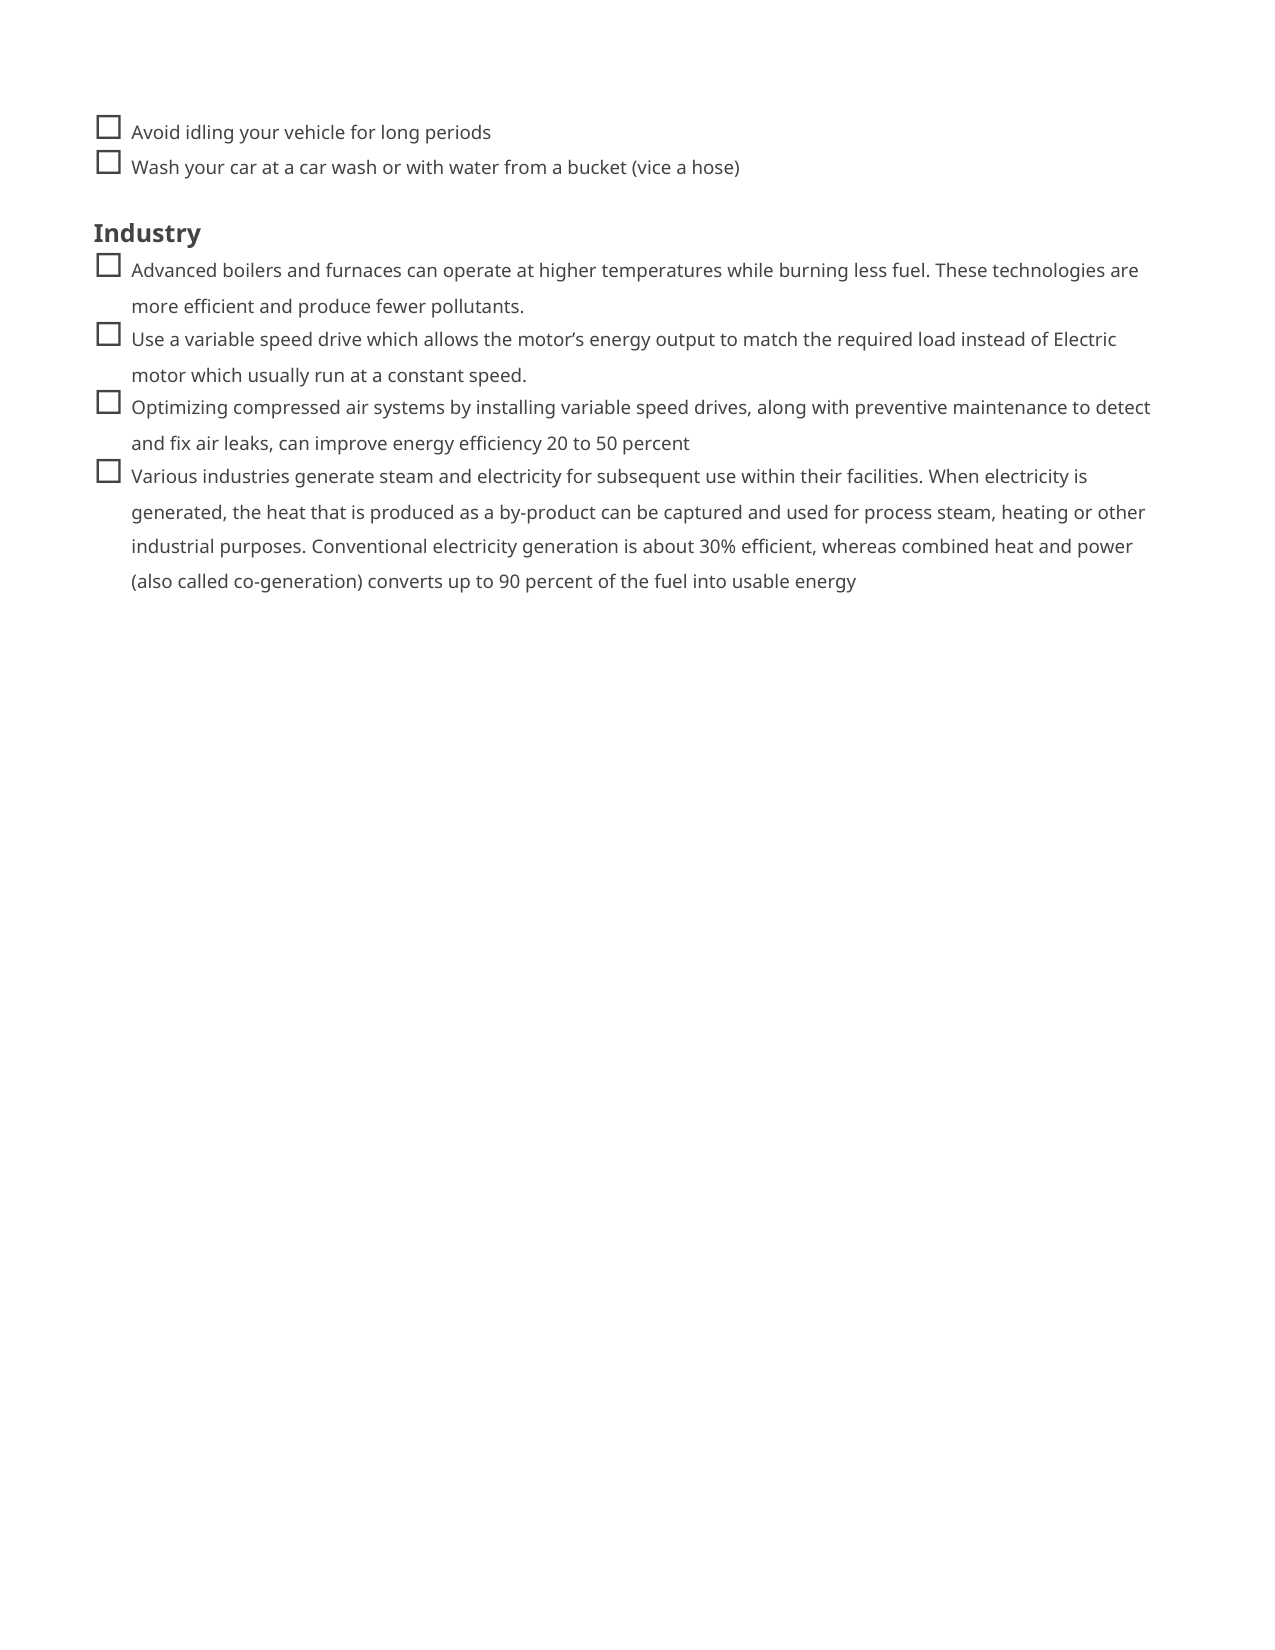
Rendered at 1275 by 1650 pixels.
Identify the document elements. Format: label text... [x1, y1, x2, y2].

list Advanced boilers and furnaces can operate at higher temperatures while burning less fuel. These technologies are more efficient and produce fewer pollutants. [94, 250, 1162, 319]
list Various industries generate steam and electricity for subsequent use within their facilities. When electricity is generated, the heat that is produced as a by-product can be captured and used for process steam, heating or other industrial purposes. Conventional electricity generation is about 30% efficient, whereas combined heat and power (also called co-generation) converts up to 90 percent of the fuel into usable energy [94, 456, 1162, 594]
text Industry [94, 216, 1162, 250]
list Use a variable speed drive which allows the motor’s energy output to match the required load instead of Electric motor which usually run at a constant speed. [94, 319, 1162, 387]
list Avoid idling your vehicle for long periods [94, 112, 1162, 147]
list Optimizing compressed air systems by installing variable speed drives, along with preventive maintenance to detect and fix air leaks, can improve energy efficiency 20 to 50 percent [94, 387, 1162, 456]
list Wash your car at a car wash or with water from a bucket (vice a hose) [94, 147, 1162, 181]
